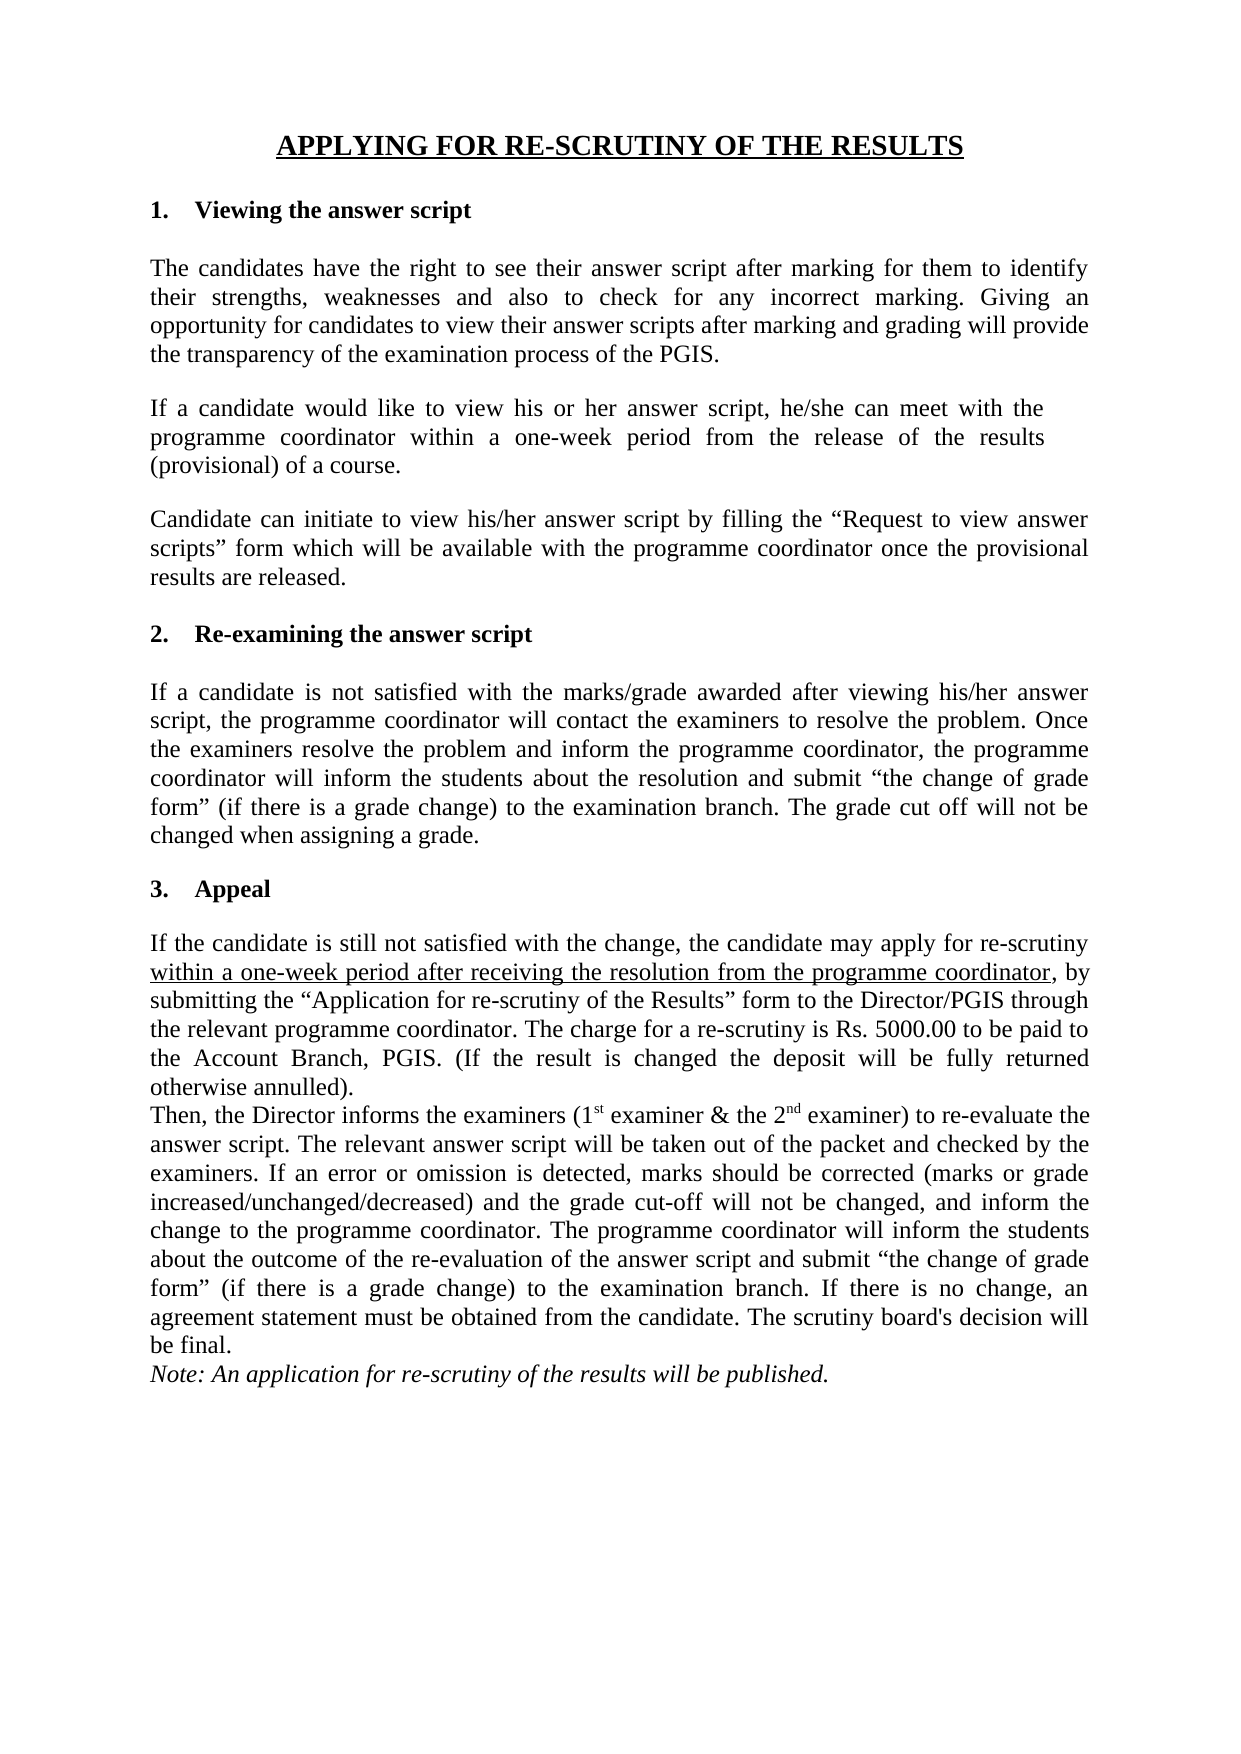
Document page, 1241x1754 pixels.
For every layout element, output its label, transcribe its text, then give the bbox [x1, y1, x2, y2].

text If the candidate is still not satisfied with the change, the candidate may apply for re-scrutiny within a one-week period after receiving the resolution from the programme coordinator, by submitting the “Application for re-scrutiny of the Results” form to the Director/PGIS through the relevant programme coordinator. The charge for a re-scrutiny is Rs. 5000.00 to be paid to the Account Branch, PGIS. (If the result is changed the deposit will be fully returned otherwise annulled). [150, 928, 1090, 1100]
text If a candidate is not satisfied with the marks/grade awarded after viewing his/her answer script, the programme coordinator will contact the examiners to resolve the problem. Once the examiners resolve the problem and inform the programme coordinator, the programme coordinator will inform the students about the resolution and submit “the change of grade form” (if there is a grade change) to the examination branch. The grade cut off will not be changed when assigning a grade. [150, 677, 1090, 849]
list Appeal [150, 874, 1090, 903]
list Viewing the answer script [150, 195, 1090, 224]
text APPLYING FOR RE-SCRUTINY OF THE RESULTS [150, 128, 1090, 162]
list Re-examining the answer script [150, 619, 1090, 648]
text The candidates have the right to see their answer script after marking for them to identify their strengths, weaknesses and also to check for any incorrect marking. Giving an opportunity for candidates to view their answer scripts after marking and grading will provide the transparency of the examination process of the PGIS. [150, 253, 1090, 368]
text Candidate can initiate to view his/her answer script by filling the “Request to view answer scripts” form which will be available with the programme coordinator once the provisional results are released. [150, 504, 1090, 590]
text Note: An application for re-scrutiny of the results will be published. [150, 1359, 1090, 1388]
text Then, the Director informs the examiners (1st examiner & the 2nd examiner) to re-evaluate the answer script. The relevant answer script will be taken out of the packet and checked by the examiners. If an error or omission is detected, marks should be corrected (marks or grade increased/unchanged/decreased) and the grade cut-off will not be changed, and inform the change to the programme coordinator. The programme coordinator will inform the students about the outcome of the re-evaluation of the answer script and submit “the change of grade form” (if there is a grade change) to the examination branch. If there is no change, an agreement statement must be obtained from the candidate. The scrutiny board's decision will be final. [150, 1100, 1090, 1359]
text If a candidate would like to view his or her answer script, he/she can meet with the programme coordinator within a one-week period from the release of the results (provisional) of a course. [150, 393, 1046, 479]
